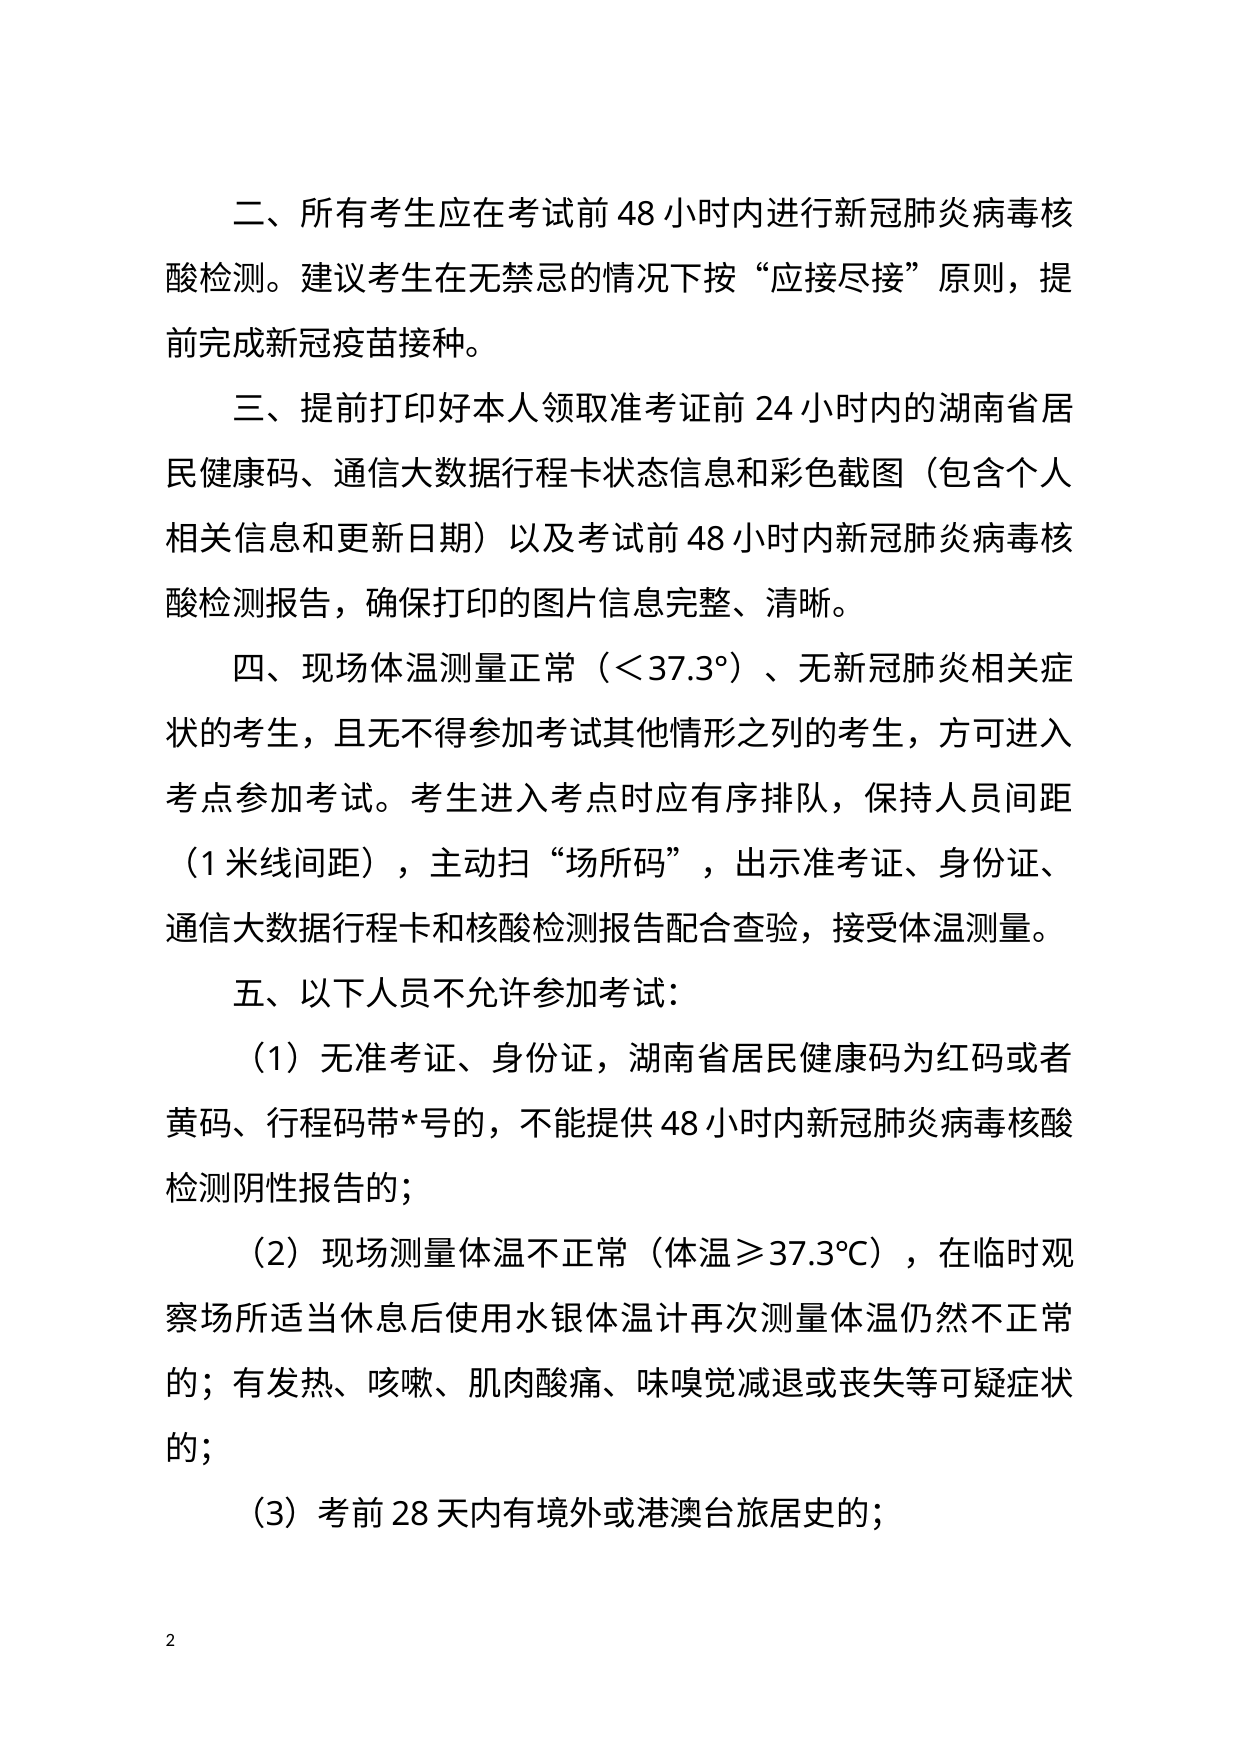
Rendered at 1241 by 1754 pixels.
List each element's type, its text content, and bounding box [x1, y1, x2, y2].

text （2）现场测量体温不正常（体温≥37.3℃），在临时观察场所适当休息后使用水银体温计再次测量体温仍然不正常的；有发热、咳嗽、肌肉酸痛、味嗅觉减退或丧失等可疑症状的； [165, 1218, 1075, 1478]
text （3）考前28天内有境外或港澳台旅居史的； [165, 1478, 1075, 1543]
text 五、以下人员不允许参加考试： [165, 958, 1075, 1023]
text （1）无准考证、身份证，湖南省居民健康码为红码或者黄码、行程码带*号的，不能提供48小时内新冠肺炎病毒核酸检测阴性报告的； [165, 1023, 1075, 1218]
text 二、所有考生应在考试前48小时内进行新冠肺炎病毒核酸检测。建议考生在无禁忌的情况下按“应接尽接”原则，提前完成新冠疫苗接种。 [165, 178, 1075, 373]
text 四、现场体温测量正常（＜37.3°）、无新冠肺炎相关症状的考生，且无不得参加考试其他情形之列的考生，方可进入考点参加考试。考生进入考点时应有序排队，保持人员间距（1米线间距），主动扫“场所码”，出示准考证、身份证、通信大数据行程卡和核酸检测报告配合查验，接受体温测量。 [165, 633, 1075, 958]
text 三、提前打印好本人领取准考证前24小时内的湖南省居民健康码、通信大数据行程卡状态信息和彩色截图（包含个人相关信息和更新日期）以及考试前48小时内新冠肺炎病毒核酸检测报告，确保打印的图片信息完整、清晰。 [165, 373, 1075, 633]
